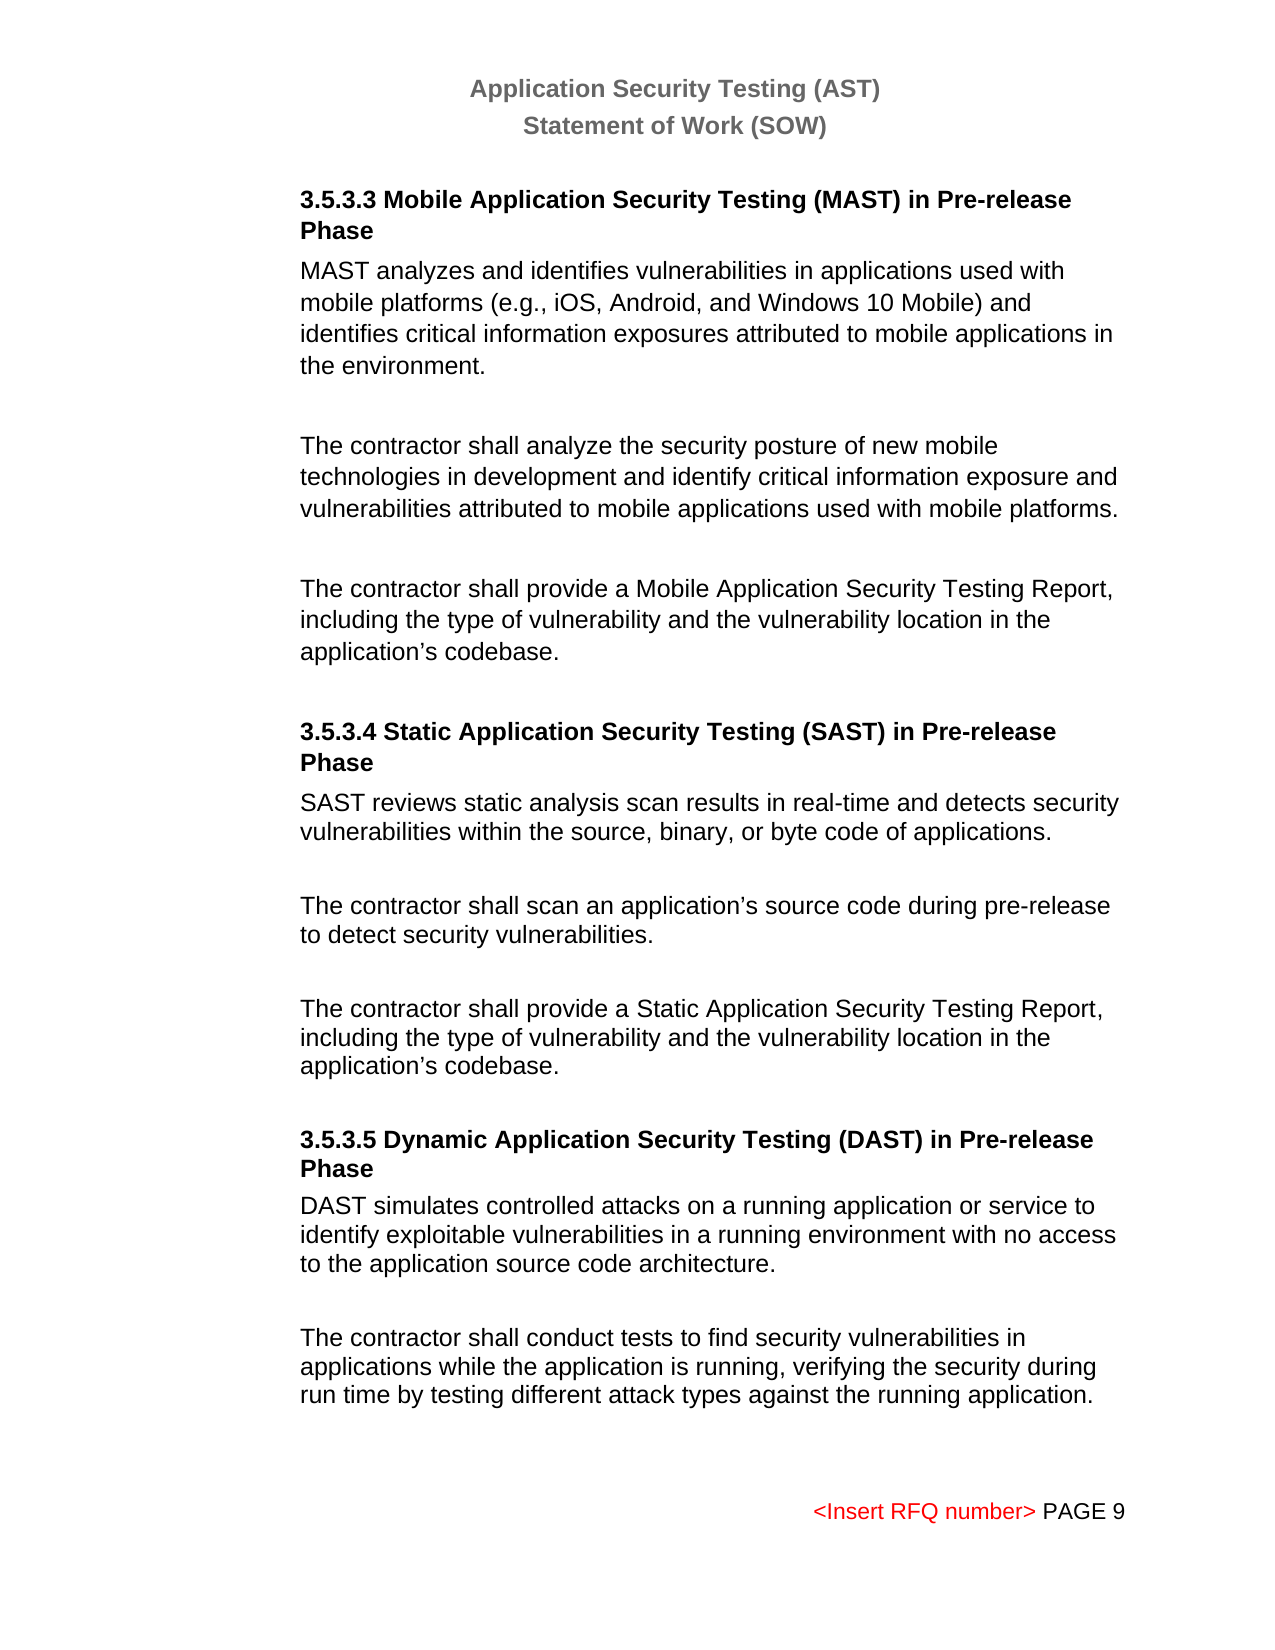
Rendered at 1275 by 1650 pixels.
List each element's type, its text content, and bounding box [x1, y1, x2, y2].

subtitle 3.5.3.3 Mobile Application Security Testing (MAST) in Pre-release Phase [300, 185, 1125, 245]
text DAST simulates controlled attacks on a running application or service to identify exploitable vulnerabilities in a running environment with no access to the application source code architecture. [300, 1191, 1125, 1278]
subtitle The contractor shall provide a Mobile Application Security Testing Report, including the type of vulnerability and the vulnerability location in the application’s codebase. [300, 574, 1125, 666]
text 3.5.3.5 Dynamic Application Security Testing (DAST) in Pre-release Phase [300, 1126, 1125, 1183]
subtitle The contractor shall analyze the security posture of new mobile technologies in development and identify critical information exposure and vulnerabilities attributed to mobile applications used with mobile platforms. [300, 431, 1125, 523]
text The contractor shall provide a Static Application Security Testing Report, including the type of vulnerability and the vulnerability location in the application’s codebase. [300, 994, 1125, 1080]
text The contractor shall conduct tests to find security vulnerabilities in applications while the application is running, verifying the security during run time by testing different attack types against the running application. [300, 1323, 1125, 1409]
subtitle 3.5.3.4 Static Application Security Testing (SAST) in Pre-release Phase [300, 717, 1125, 777]
subtitle MAST analyzes and identifies vulnerabilities in applications used with mobile platforms (e.g., iOS, Android, and Windows 10 Mobile) and identifies critical information exposures attributed to mobile applications in the environment. [300, 256, 1125, 380]
text The contractor shall scan an application’s source code during pre-release to detect security vulnerabilities. [300, 891, 1125, 948]
text SAST reviews static analysis scan results in real-time and detects security vulnerabilities within the source, binary, or byte code of applications. [300, 788, 1125, 846]
